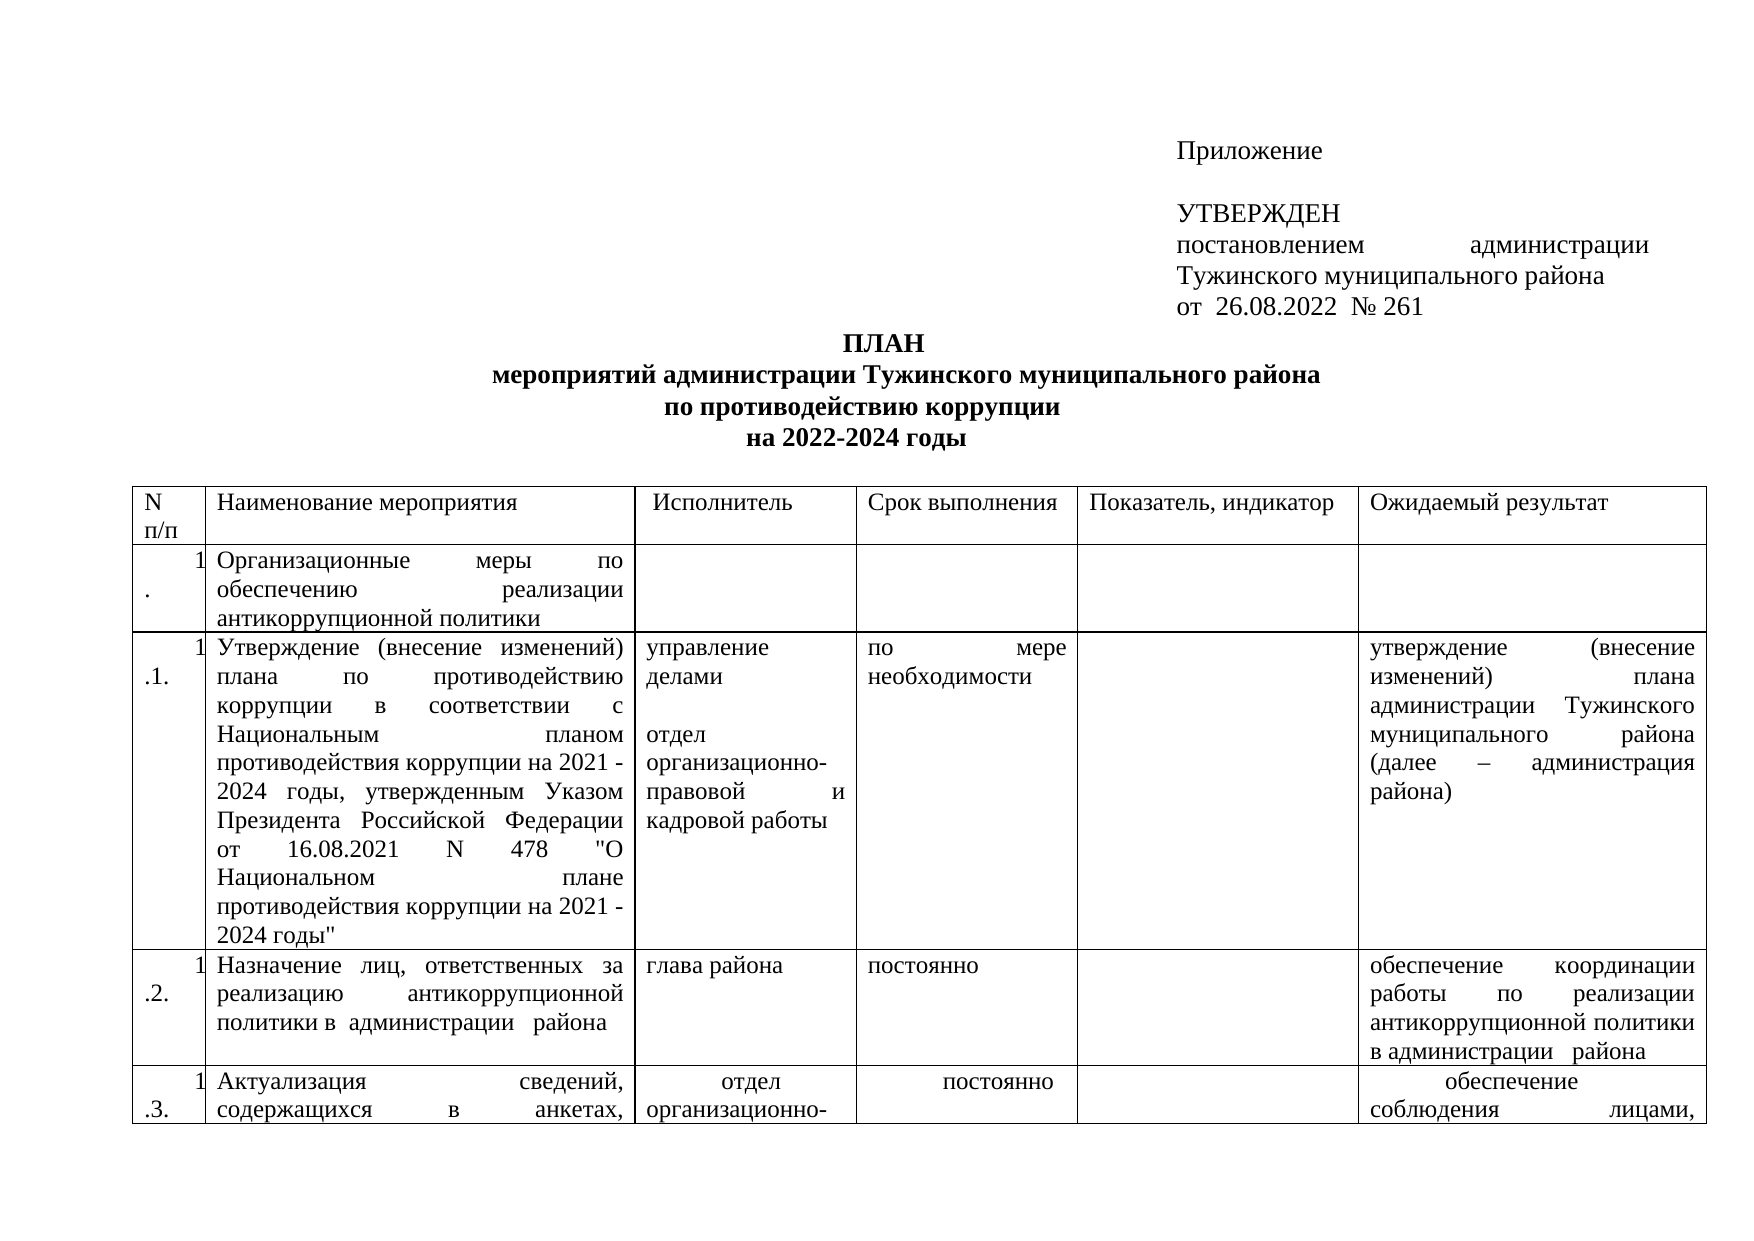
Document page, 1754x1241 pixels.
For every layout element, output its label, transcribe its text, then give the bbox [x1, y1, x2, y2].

table_cell по мере необходимости [857, 633, 1077, 949]
table_header N п/п [133, 487, 205, 544]
table_cell [1359, 545, 1706, 631]
table_header Срок выполнения [857, 487, 1077, 544]
table_cell [857, 545, 1077, 631]
table_cell 1.1. [133, 633, 205, 949]
table_cell 1. [133, 545, 205, 631]
table_cell [1078, 545, 1358, 631]
table_header Ожидаемый результат [1359, 487, 1706, 544]
table_cell 1.2. [133, 950, 205, 1065]
table_cell постоянно [857, 1066, 1077, 1123]
table_header Наименование мероприятия [206, 487, 634, 544]
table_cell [206, 1066, 634, 1123]
table_cell утверждение (внесение изменений) плана администрации Тужинского муниципального района (далее – администрация района) [1359, 633, 1706, 949]
text по противодействию коррупции [89, 390, 1636, 421]
table_cell [1078, 950, 1358, 1065]
table_cell [636, 545, 856, 631]
table_cell 1.3. [133, 1066, 205, 1123]
table_cell Организационные меры по обеспечению реализации антикоррупционной политики [206, 545, 634, 631]
table_header Исполнитель [636, 487, 856, 544]
table_cell обеспечение координации работы по реализации антикоррупционной политики в администрации района [1359, 950, 1706, 1065]
table_cell постоянно [857, 950, 1077, 1065]
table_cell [1359, 1066, 1706, 1123]
text на 2022-2024 годы [29, 421, 1636, 452]
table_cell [636, 1066, 856, 1123]
table_cell [1078, 1066, 1358, 1123]
text мероприятий администрации Тужинского муниципального района [103, 358, 1636, 390]
table_cell Назначение лиц, ответственных за реализацию антикоррупционной политики в администрации района [206, 950, 634, 1065]
table_cell [1078, 633, 1358, 949]
table_cell глава района [636, 950, 856, 1065]
table_header Показатель, индикатор [1078, 487, 1358, 544]
text ПЛАН [177, 327, 1636, 358]
table_cell Утверждение (внесение изменений) плана по противодействию коррупции в соответствии с Национальным планом противодействия коррупции на 2021 - 2024 годы, утвержденным Указом Президента Российской Федерации от 16.08.2021 N 478 "О Национальном плане противодействия коррупции на 2021 - 2024 годы" [206, 633, 634, 949]
table_cell управление делами отдел организационно-правовой и кадровой работы [636, 633, 856, 949]
table_header Приложение УТВЕРЖДЕН постановлением администрации Тужинского муниципального района от 26.08.2022 № 261 [1165, 135, 1661, 321]
